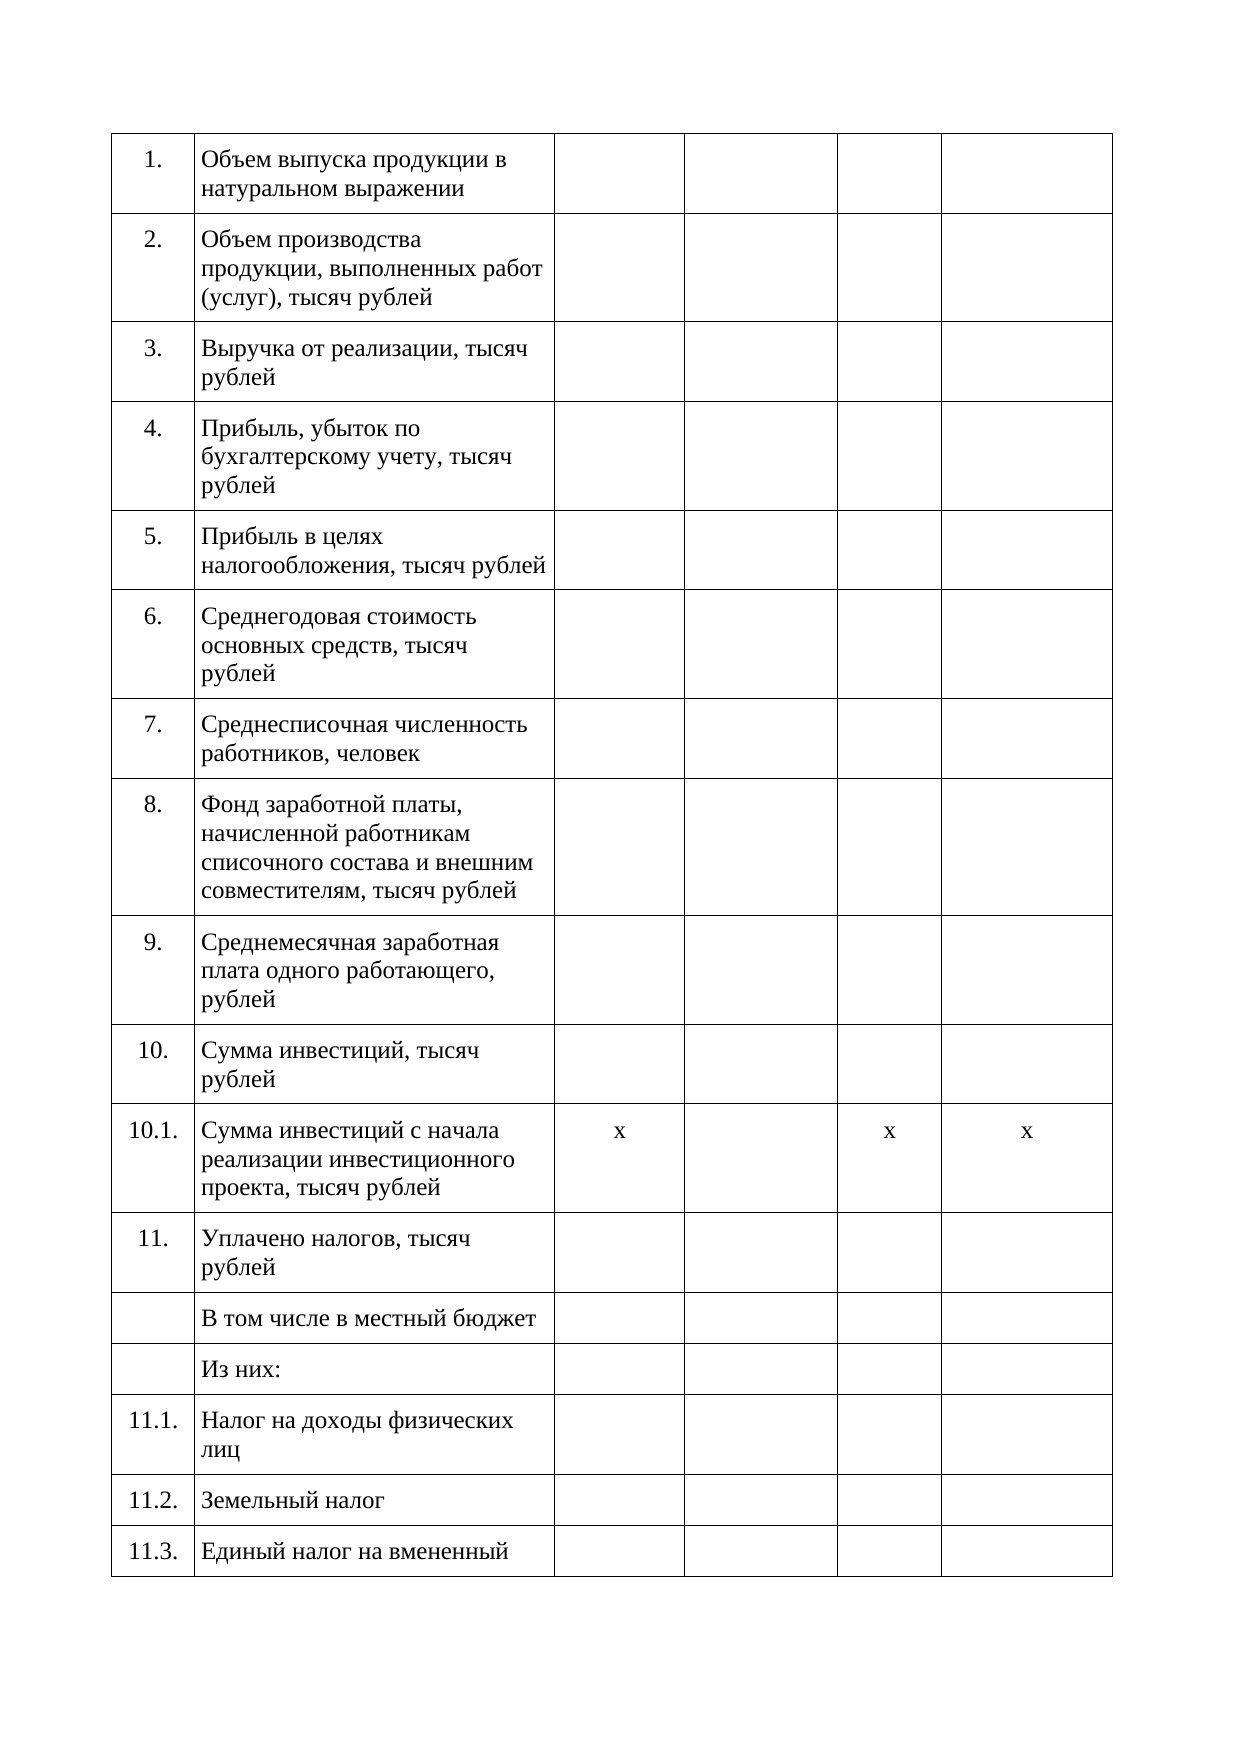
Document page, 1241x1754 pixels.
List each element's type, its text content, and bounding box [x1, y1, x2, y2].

table_cell [555, 779, 684, 915]
table_cell Сумма инвестиций, тысяч рублей [195, 1025, 554, 1103]
table_cell 11.2. [112, 1475, 194, 1524]
table_cell Налог на доходы физических лиц [195, 1395, 554, 1473]
table_cell [685, 1395, 837, 1473]
table_cell В том числе в местный бюджет [195, 1293, 554, 1343]
table_cell Объем выпуска продукции в натуральном выражении [195, 134, 554, 213]
table_cell [838, 590, 941, 698]
table_cell [555, 1475, 684, 1524]
table_cell [838, 779, 941, 915]
table_cell Среднегодовая стоимость основных средств, тысяч рублей [195, 590, 554, 698]
table_cell [942, 590, 1112, 698]
table_cell [555, 1395, 684, 1473]
table_cell [685, 511, 837, 589]
table_cell 7. [112, 699, 194, 778]
table_cell [942, 1526, 1112, 1576]
table_cell [838, 916, 941, 1023]
table_cell [685, 699, 837, 778]
table_cell [942, 134, 1112, 213]
table_cell 11. [112, 1213, 194, 1292]
table_cell х [838, 1104, 941, 1212]
table_cell [685, 590, 837, 698]
table_cell [555, 322, 684, 401]
table_cell [685, 1475, 837, 1524]
table_cell [555, 402, 684, 509]
table_cell [685, 779, 837, 915]
table_cell [942, 511, 1112, 589]
table_cell [555, 1344, 684, 1394]
table_cell [685, 1526, 837, 1576]
table_cell [942, 1395, 1112, 1473]
table_cell Выручка от реализации, тысяч рублей [195, 322, 554, 401]
table_cell [685, 1293, 837, 1343]
table_cell [942, 322, 1112, 401]
table_cell 3. [112, 322, 194, 401]
table_cell [555, 214, 684, 321]
table_cell [685, 1344, 837, 1394]
table_cell 8. [112, 779, 194, 915]
table_cell [942, 402, 1112, 509]
table_cell Среднесписочная численность работников, человек [195, 699, 554, 778]
table_cell Фонд заработной платы, начисленной работникам списочного состава и внешним совместителям, тысяч рублей [195, 779, 554, 915]
table_cell Прибыль в целях налогообложения, тысяч рублей [195, 511, 554, 589]
table_cell [685, 1213, 837, 1292]
table_cell [112, 1344, 194, 1394]
table_cell [555, 1293, 684, 1343]
table_cell [685, 402, 837, 509]
table_cell [838, 402, 941, 509]
table_cell 4. [112, 402, 194, 509]
table_cell Из них: [195, 1344, 554, 1394]
table_cell [555, 1213, 684, 1292]
table_cell Сумма инвестиций с начала реализации инвестиционного проекта, тысяч рублей [195, 1104, 554, 1212]
table_cell [942, 1025, 1112, 1103]
table_cell [838, 1526, 941, 1576]
table_cell [555, 1025, 684, 1103]
table_cell [942, 779, 1112, 915]
table_cell [942, 1213, 1112, 1292]
table_cell [942, 214, 1112, 321]
table_cell [555, 916, 684, 1023]
table_cell [838, 699, 941, 778]
table_cell [685, 214, 837, 321]
table_cell [838, 1344, 941, 1394]
table_cell [942, 916, 1112, 1023]
table_cell [555, 590, 684, 698]
table_cell 6. [112, 590, 194, 698]
table_cell [685, 1104, 837, 1212]
table_cell [685, 1025, 837, 1103]
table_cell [195, 1526, 554, 1576]
table_cell [942, 1344, 1112, 1394]
table_cell Прибыль, убыток по бухгалтерскому учету, тысяч рублей [195, 402, 554, 509]
table_cell 11.3. [112, 1526, 194, 1576]
table_cell [942, 1475, 1112, 1524]
table_cell х [942, 1104, 1112, 1212]
table_cell [838, 1213, 941, 1292]
table_cell [685, 916, 837, 1023]
table_cell 1. [112, 134, 194, 213]
table_cell [685, 322, 837, 401]
table_cell Объем производства продукции, выполненных работ (услуг), тысяч рублей [195, 214, 554, 321]
table_cell [838, 214, 941, 321]
table_cell [838, 1395, 941, 1473]
table_cell Уплачено налогов, тысяч рублей [195, 1213, 554, 1292]
table_cell [942, 1293, 1112, 1343]
table_cell [112, 1293, 194, 1343]
table_cell 2. [112, 214, 194, 321]
table_cell [838, 1293, 941, 1343]
table_cell [942, 699, 1112, 778]
table_cell 11.1. [112, 1395, 194, 1473]
table_cell [838, 1475, 941, 1524]
table_cell х [555, 1104, 684, 1212]
table_cell [838, 134, 941, 213]
table_cell [555, 134, 684, 213]
table_cell Среднемесячная заработная плата одного работающего, рублей [195, 916, 554, 1023]
table_cell [685, 134, 837, 213]
table_cell 10.1. [112, 1104, 194, 1212]
table_cell [838, 322, 941, 401]
table_cell [838, 1025, 941, 1103]
table_cell 9. [112, 916, 194, 1023]
table_cell 5. [112, 511, 194, 589]
table_cell Земельный налог [195, 1475, 554, 1524]
table_cell [555, 511, 684, 589]
table_cell [555, 699, 684, 778]
table_cell 10. [112, 1025, 194, 1103]
table_cell [838, 511, 941, 589]
table_cell [555, 1526, 684, 1576]
